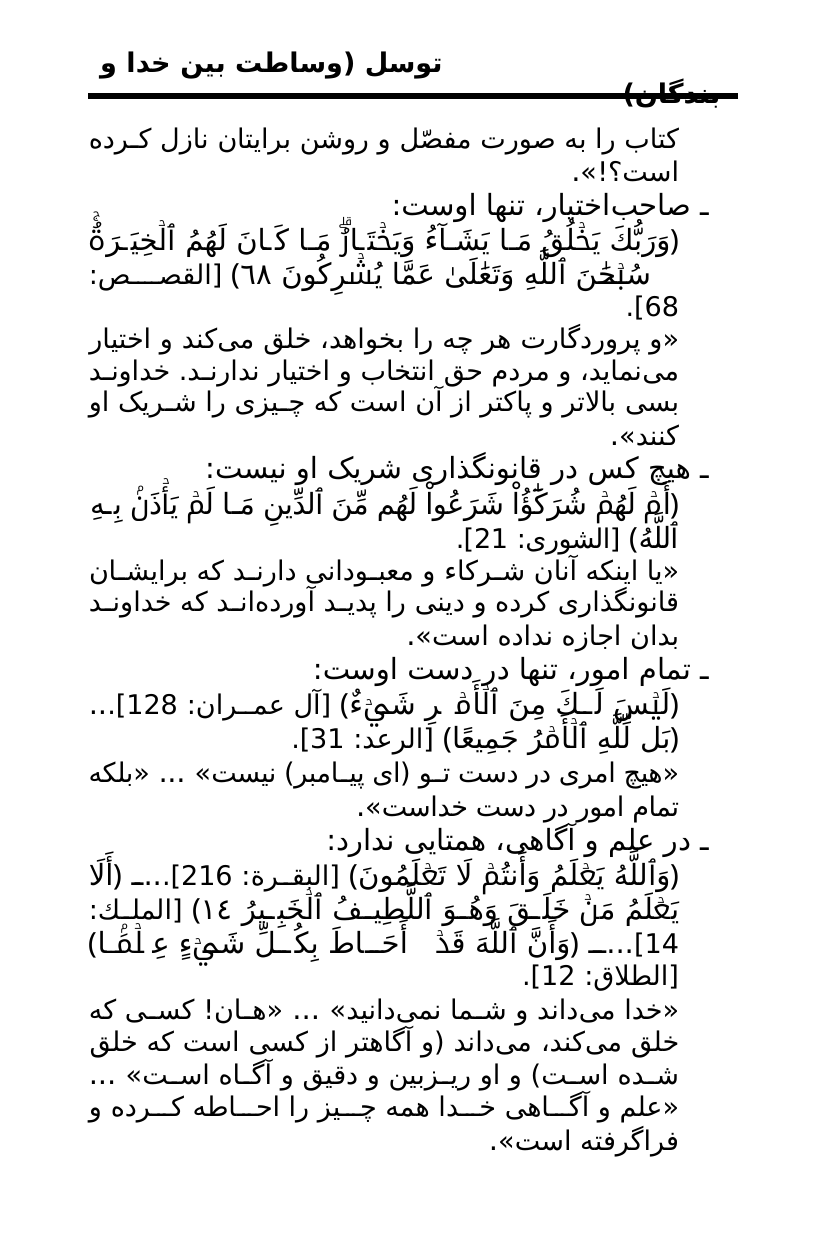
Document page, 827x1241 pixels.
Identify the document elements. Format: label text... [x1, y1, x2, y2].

text ﴿لَيۡسَ لَكَ مِنَ ٱلۡأَمۡرِ شَيۡءٌ﴾ [آل عمران: 128]... ﴿بَل لِّلَّهِ ٱلۡأَمۡرُ جَمِيعًا﴾ [الرعد: 31]. [89, 687, 679, 755]
text ﴿وَٱللَّهُ يَعۡلَمُ وَأَنتُمۡ لَا تَعۡلَمُونَ﴾ [البقرة: 216]... ﴿أَلَا يَعۡلَمُ مَنۡ خَلَقَ وَهُوَ ٱللَّطِيفُ ٱلۡخَبِيرُ ١٤﴾ [الملك: 14]... ﴿وَأَنَّ ٱللَّهَ قَدۡ أَحَاطَ بِكُلِّ شَيۡءٍ عِلۡمَۢا﴾ [الطلاق: 12]. [89, 859, 679, 992]
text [89, 123, 679, 188]
text «هیچ‌ امری‌ در دست‌ تو (ای‌ پیامبر) نیست» ... «بلكه‌ تمام‌ امور در دست‌ خداست‌». [89, 755, 679, 823]
text ﴿أَمۡ لَهُمۡ شُرَكَٰٓؤُاْ شَرَعُواْ لَهُم مِّنَ ٱلدِّينِ مَا لَمۡ يَأۡذَنۢ بِهِ ٱللَّهُ﴾ [الشوری: 21]. [89, 487, 679, 555]
text ـ تمام‌ امور، تنها در دست‌ اوست‌: [89, 652, 738, 686]
text ـ هیچ‌ كس‌ در قانونگذاری‌ شریک او نیست‌: [89, 452, 738, 486]
text ﴿وَرَبُّكَ يَخۡلُقُ مَا يَشَآءُ وَيَخۡتَارُۗ مَا كَانَ لَهُمُ ٱلۡخِيَرَةُۚ سُبۡحَٰنَ ٱللَّهِ وَتَعَٰلَىٰ عَمَّا يُشۡرِكُونَ ٦٨﴾ [القصص: 68]. [89, 224, 679, 323]
text ـ صاحب‌اختیار، تنها اوست‌: [89, 188, 738, 222]
text ـ در علم‌ و آگاهی‌، همتایی‌ ندارد: [89, 823, 738, 857]
text «و پروردگارت‌ هر چه‌ را بخواهد، خلق‌ می‌كند و اختیار می‌نماید، و مردم‌ حق‌ انتخاب‌ و اختیار ندارند. خداوند بسی‌ بالاتر و پاكتر از آن‌ است‌ كه‌ چیزی‌ را شریک او كنند». [89, 323, 679, 452]
text «یا اینكه‌ آنان‌ شركاء و معبودانی‌ دارند كه‌ برایشان‌ قانونگذاری‌ كرده‌ و دینی‌ را پدید آورده‌اند كه‌ خداوند بدان‌ اجازه‌ نداده‌ است‌». [89, 555, 679, 652]
text «خدا می‌داند و شما نمی‌دانید» ... «هان‌! كسی‌ كه‌ خلق‌ می‌كند، می‌داند (و آگاهتر از كسی‌ است‌ كه‌ خلق‌ شده‌ است‌) و او ریزبین‌ و دقیق‌ و آگاه‌ است‌» ... «علم‌ و آگاهی‌ خدا همه‌ چیز را احاطه‌ كرده‌ و فراگرفته‌ است‌». [89, 992, 679, 1157]
